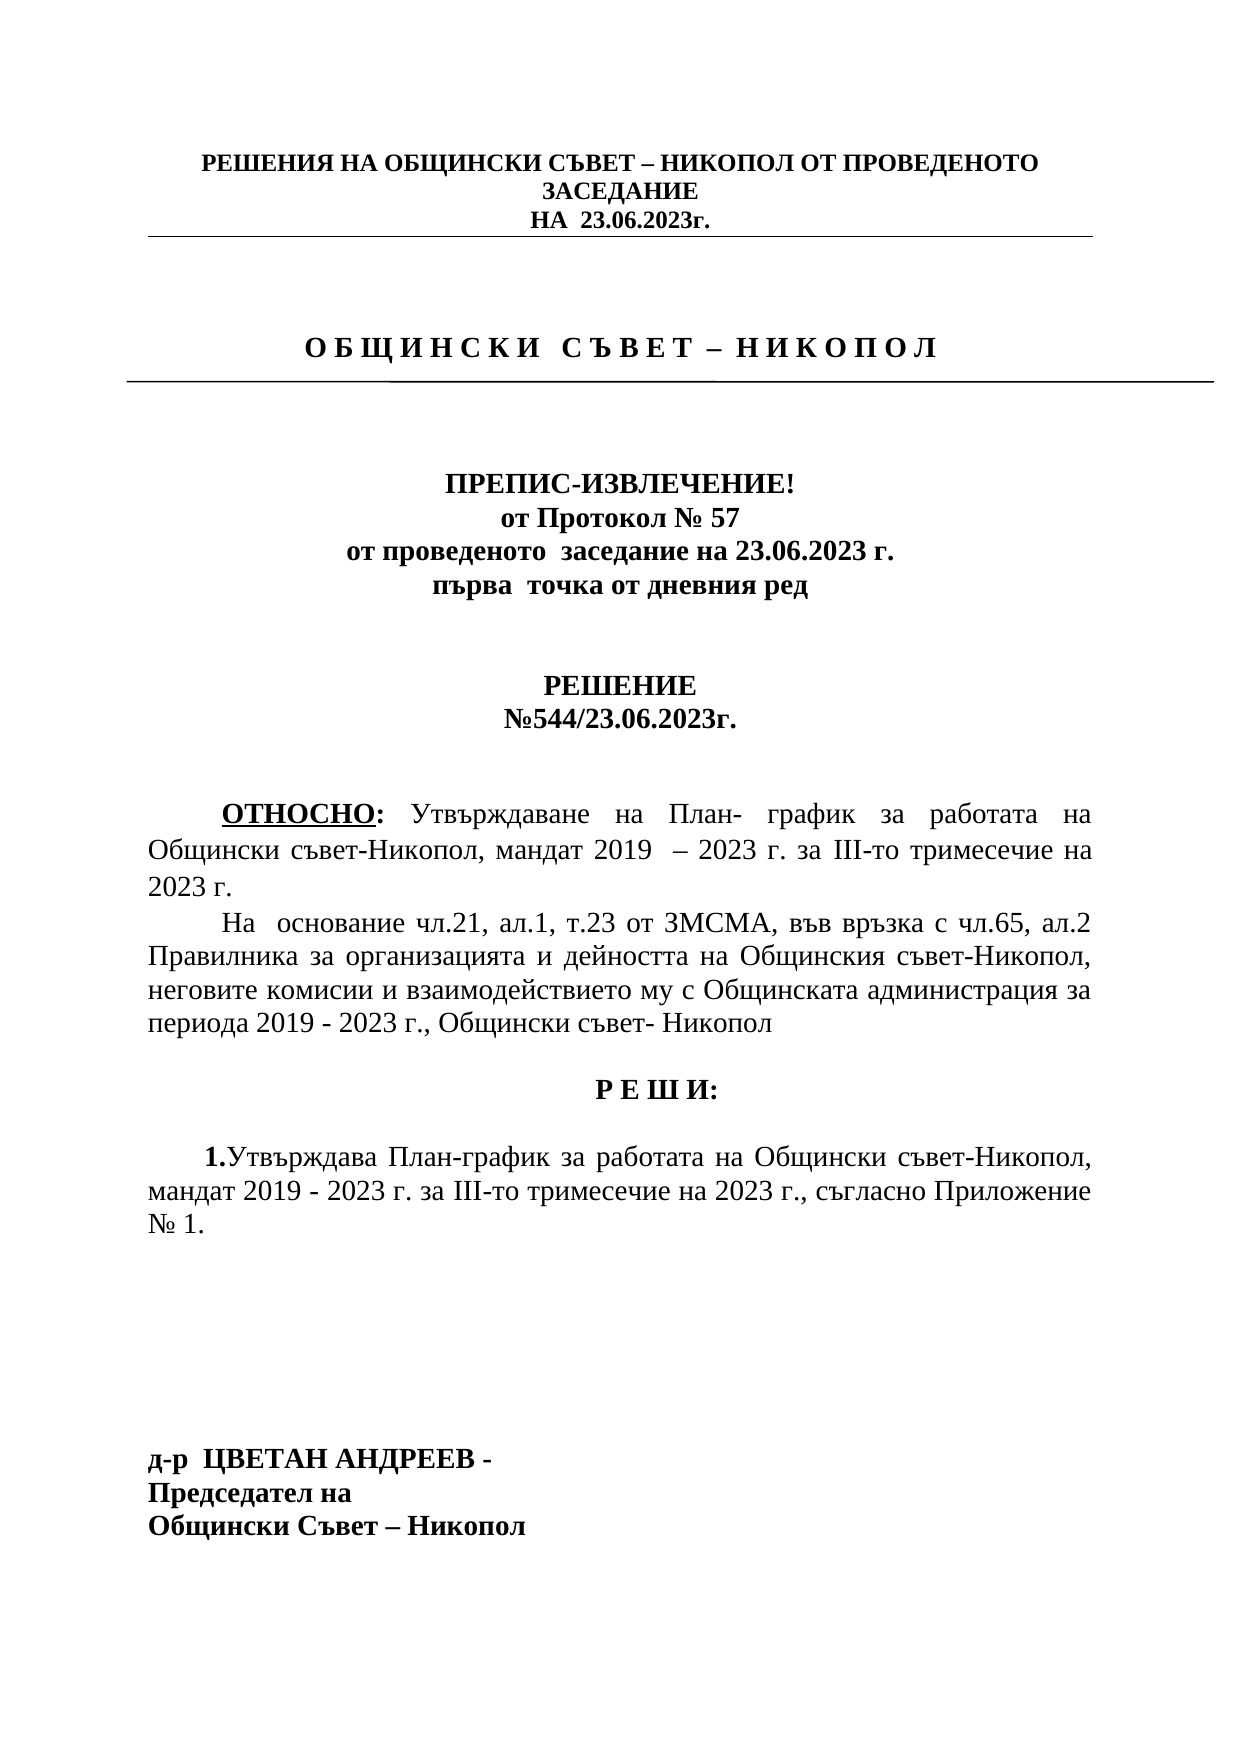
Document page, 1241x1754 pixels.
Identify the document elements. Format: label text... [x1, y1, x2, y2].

text ПРЕПИС-ИЗВЛЕЧЕНИЕ! [148, 466, 1093, 500]
text ОТНОСНО: Утвърждаване на План- график за работата на Общински съвет-Никопол, мандат 2019 – 2023 г. за III-то тримесечие на 2023 г. [148, 796, 1093, 902]
text Общински Съвет – Никопол [148, 1508, 1093, 1542]
text Р Е Ш И: [148, 1072, 1093, 1106]
text НА 23.06.2023г. [148, 205, 1093, 236]
text РЕШЕНИЯ НА ОБЩИНСКИ СЪВЕТ – НИКОПОЛ ОТ ПРОВЕДЕНОТО ЗАСЕДАНИЕ [148, 148, 1093, 205]
text На основание чл.21, ал.1, т.23 от ЗМСМА, във връзка с чл.65, ал.2 Правилника за организацията и дейността на Общинския съвет-Никопол, неговите комисии и взаимодействието му с Общинската администрация за периода 2019 - 2023 г., Общински съвет- Никопол [148, 905, 1093, 1039]
text 1.Утвърждава План-график за работата на Общински съвет-Никопол, мандат 2019 - 2023 г. за III-то тримесечие на 2023 г., съгласно Приложение № 1. [148, 1139, 1093, 1240]
text Председател на [148, 1475, 1093, 1508]
text №544/23.06.2023г. [148, 701, 1093, 735]
text от Протокол № 57 [148, 500, 1093, 533]
text д-р ЦВЕТАН АНДРЕЕВ - [148, 1441, 1093, 1475]
text О Б Щ И Н С К И С Ъ В Е Т – Н И К О П О Л [148, 330, 1093, 364]
text първа точка от дневния ред [148, 567, 1093, 601]
text РЕШЕНИЕ [148, 668, 1093, 701]
text от проведеното заседание на 23.06.2023 г. [148, 533, 1093, 567]
